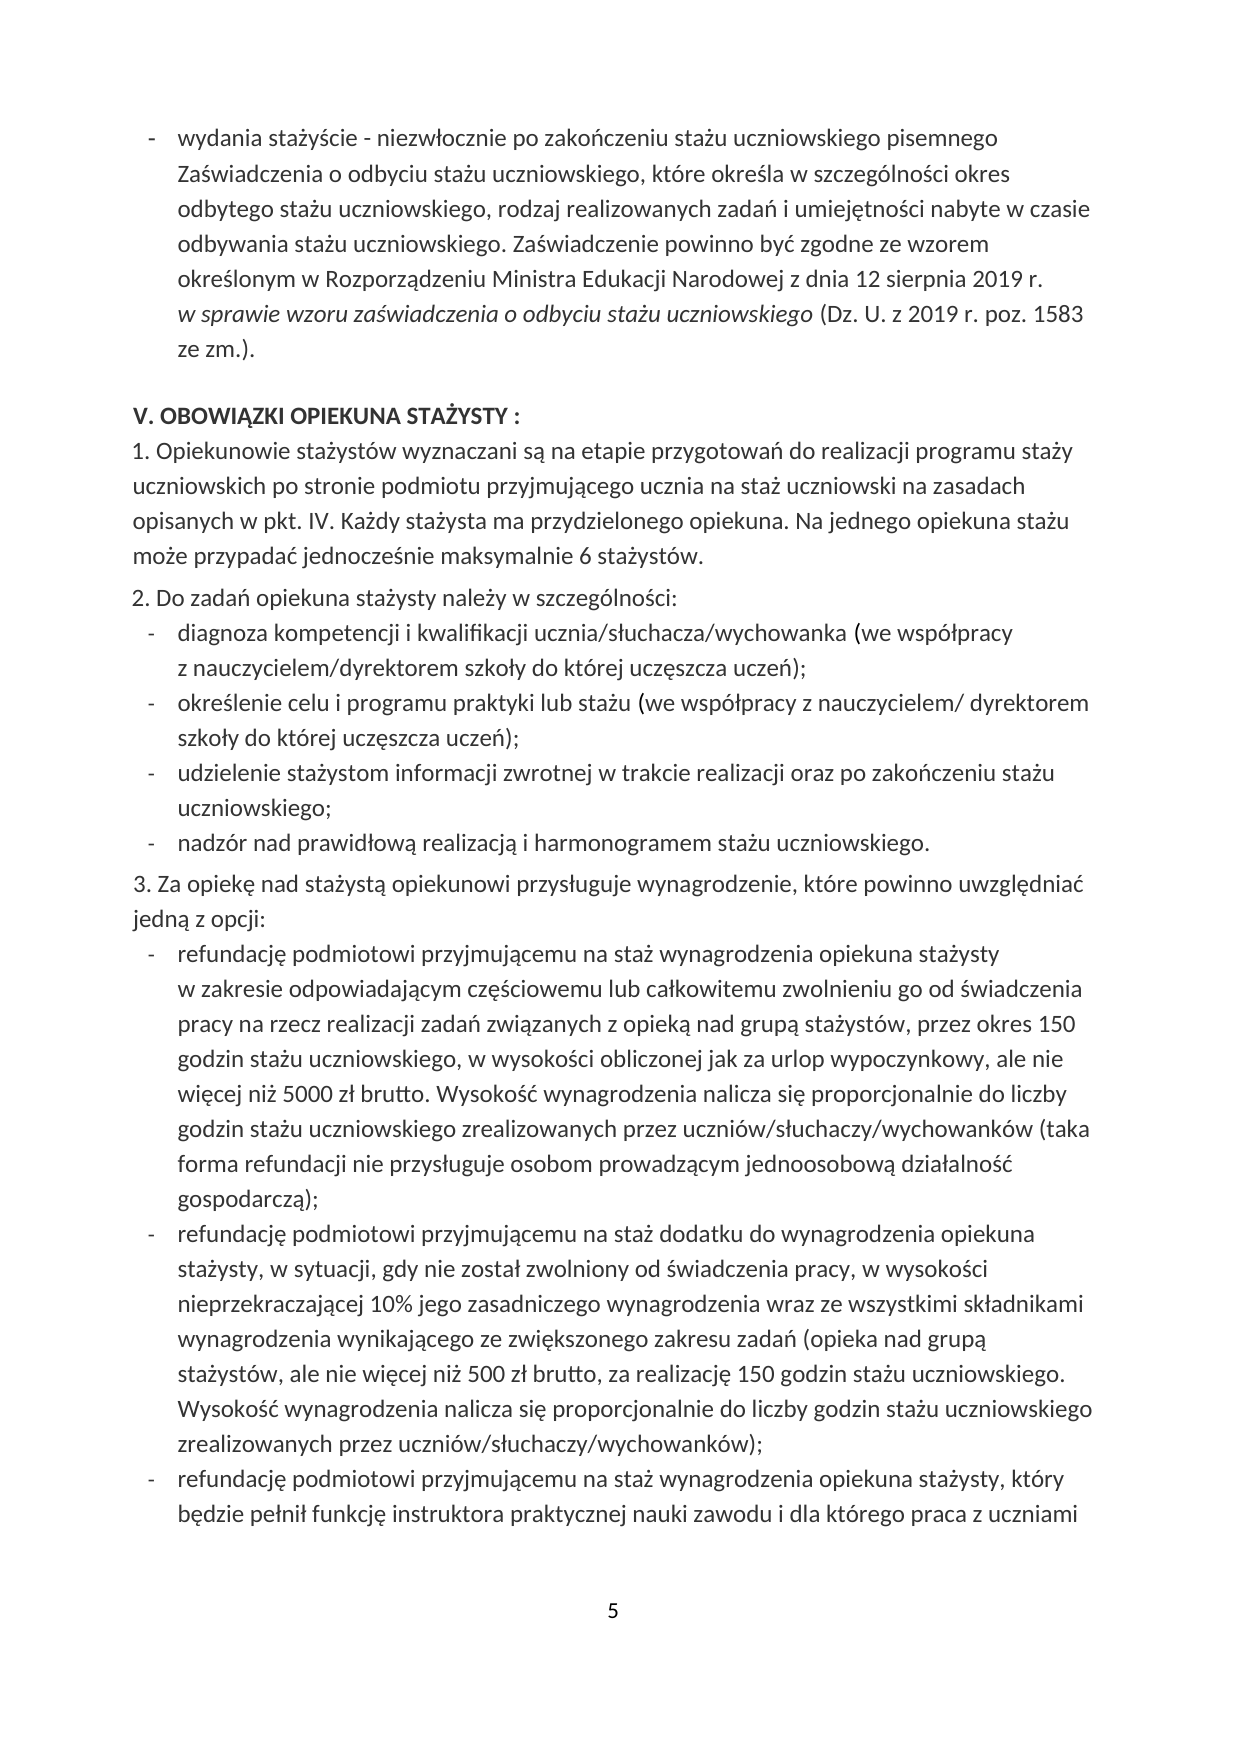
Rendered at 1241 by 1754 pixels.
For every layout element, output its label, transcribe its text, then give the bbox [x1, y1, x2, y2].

list refundację podmiotowi przyjmującemu na staż dodatku do wynagrodzenia opiekuna stażysty, w sytuacji, gdy nie został zwolniony od świadczenia pracy, w wysokości nieprzekraczającej 10% jego zasadniczego wynagrodzenia wraz ze wszystkimi składnikami wynagrodzenia wynikającego ze zwiększonego zakresu zadań (opieka nad grupą stażystów, ale nie więcej niż 500 zł brutto, za realizację 150 godzin stażu uczniowskiego. Wysokość wynagrodzenia nalicza się proporcjonalnie do liczby godzin stażu uczniowskiego zrealizowanych przez uczniów/słuchaczy/wychowanków); [148, 1218, 1094, 1458]
list nadzór nad prawidłową realizacją i harmonogramem stażu uczniowskiego. [148, 827, 1094, 857]
list udzielenie stażystom informacji zwrotnej w trakcie realizacji oraz po zakończeniu stażu uczniowskiego; [148, 757, 1094, 822]
text 2. Do zadań opiekuna stażysty należy w szczególności: [131, 582, 1094, 612]
list diagnoza kompetencji i kwalifikacji ucznia/słuchacza/wychowanka (we współpracy z nauczycielem/dyrektorem szkoły do której uczęszcza uczeń); [148, 617, 1094, 682]
text 3. Za opiekę nad stażystą opiekunowi przysługuje wynagrodzenie, które powinno uwzględniać jedną z opcji: [133, 868, 1098, 933]
subtitle V. OBOWIĄZKI OPIEKUNA STAŻYSTY : [133, 400, 1093, 431]
list określenie celu i programu praktyki lub stażu (we współpracy z nauczycielem/ dyrektorem szkoły do której uczęszcza uczeń); [148, 687, 1094, 752]
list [148, 1463, 1094, 1528]
list refundację podmiotowi przyjmującemu na staż wynagrodzenia opiekuna stażysty w zakresie odpowiadającym częściowemu lub całkowitemu zwolnieniu go od świadczenia pracy na rzecz realizacji zadań związanych z opieką nad grupą stażystów, przez okres 150 godzin stażu uczniowskiego, w wysokości obliczonej jak za urlop wypoczynkowy, ale nie więcej niż 5000 zł brutto. Wysokość wynagrodzenia nalicza się proporcjonalnie do liczby godzin stażu uczniowskiego zrealizowanych przez uczniów/słuchaczy/wychowanków (taka forma refundacji nie przysługuje osobom prowadzącym jednoosobową działalność gospodarczą); [148, 938, 1094, 1213]
list wydania stażyście - niezwłocznie po zakończeniu stażu uczniowskiego pisemnego Zaświadczenia o odbyciu stażu uczniowskiego, które określa w szczególności okres odbytego stażu uczniowskiego, rodzaj realizowanych zadań i umiejętności nabyte w czasie odbywania stażu uczniowskiego. Zaświadczenie powinno być zgodne ze wzorem określonym w Rozporządzeniu Ministra Edukacji Narodowej z dnia 12 sierpnia 2019 r. w sprawie wzoru zaświadczenia o odbyciu stażu uczniowskiego (Dz. U. z 2019 r. poz. 1583 ze zm.). [148, 120, 1094, 364]
text 1. Opiekunowie stażystów wyznaczani są na etapie przygotowań do realizacji programu staży uczniowskich po stronie podmiotu przyjmującego ucznia na staż uczniowski na zasadach opisanych w pkt. IV. Każdy stażysta ma przydzielonego opiekuna. Na jednego opiekuna stażu może przypadać jednocześnie maksymalnie 6 stażystów. [131, 435, 1094, 571]
